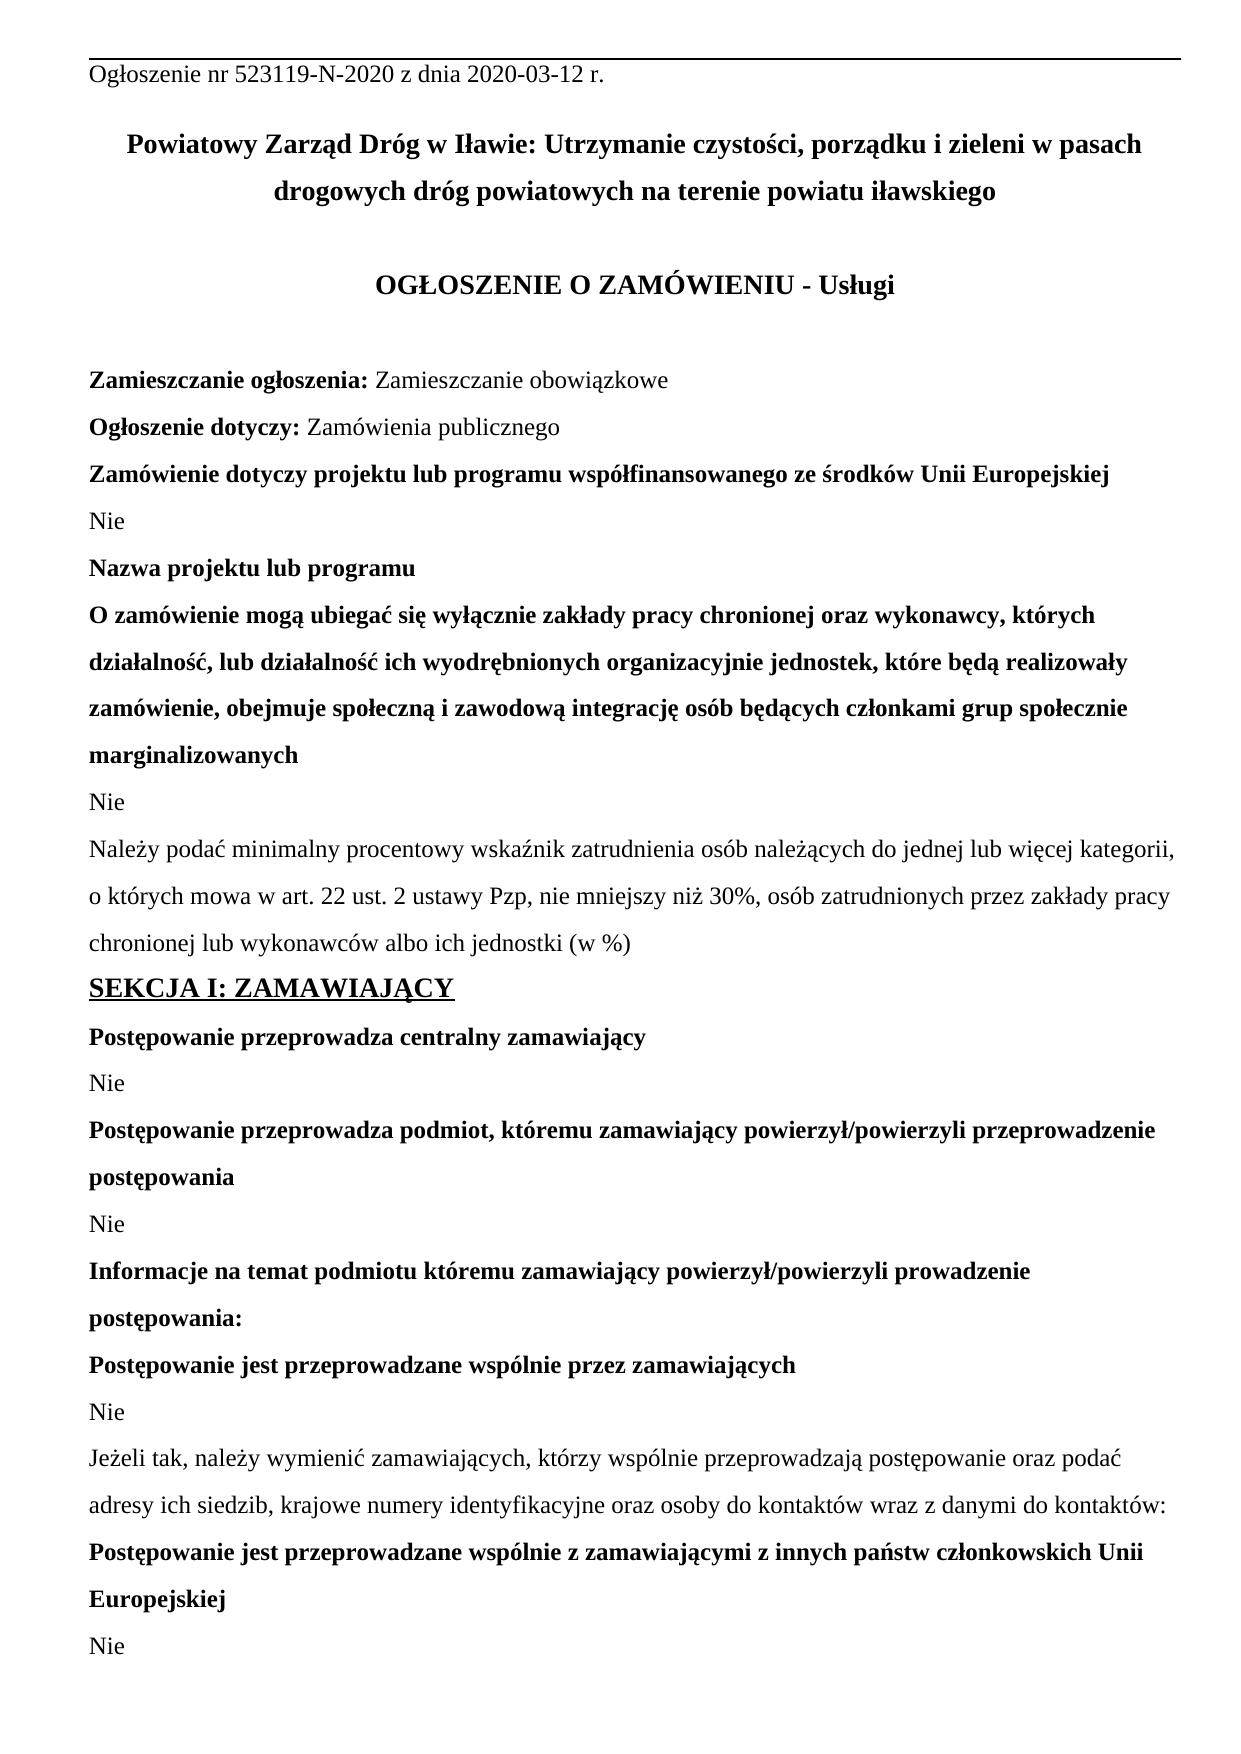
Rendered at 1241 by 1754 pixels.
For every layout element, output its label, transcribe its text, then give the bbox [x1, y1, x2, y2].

text Nie [89, 769, 1181, 816]
text Postępowanie przeprowadza centralny zamawiający [89, 1003, 1181, 1050]
text Postępowanie przeprowadza podmiot, któremu zamawiający powierzył/powierzyli przeprowadzenie postępowania [89, 1097, 1181, 1191]
text Zamówienie dotyczy projektu lub programu współfinansowanego ze środków Unii Europejskiej [89, 441, 1181, 488]
text Nie [89, 1613, 1181, 1660]
text Nie [89, 1191, 1181, 1238]
text Nie [89, 488, 1181, 535]
text Jeżeli tak, należy wymienić zamawiających, którzy wspólnie przeprowadzają postępowanie oraz podać adresy ich siedzib, krajowe numery identyfikacyjne oraz osoby do kontaktów wraz z danymi do kontaktów: Postępowanie jest przeprowadzane wspólnie z zamawiającymi z innych państw członkowskich Unii Europejskiej [89, 1425, 1181, 1613]
text Ogłoszenie dotyczy: Zamówienia publicznego [89, 394, 1181, 441]
text Należy podać minimalny procentowy wskaźnik zatrudnienia osób należących do jednej lub więcej kategorii, o których mowa w art. 22 ust. 2 ustawy Pzp, nie mniejszy niż 30%, osób zatrudnionych przez zakłady pracy chronionej lub wykonawców albo ich jednostki (w %) SEKCJA I: ZAMAWIAJĄCY [89, 816, 1181, 1003]
text Powiatowy Zarząd Dróg w Iławie: Utrzymanie czystości, porządku i zieleni w pasach drogowych dróg powiatowych na terenie powiatu iławskiego [89, 113, 1181, 253]
text Nie [89, 1378, 1181, 1425]
text Ogłoszenie nr 523119-N-2020 z dnia 2020-03-12 r. [89, 60, 1181, 88]
text Nie [89, 1050, 1181, 1097]
text Informacje na temat podmiotu któremu zamawiający powierzył/powierzyli prowadzenie postępowania: Postępowanie jest przeprowadzane wspólnie przez zamawiających [89, 1238, 1181, 1378]
text OGŁOSZENIE O ZAMÓWIENIU - Usługi [89, 253, 1181, 300]
text Zamieszczanie ogłoszenia: Zamieszczanie obowiązkowe [89, 347, 1181, 394]
text Nazwa projektu lub programu O zamówienie mogą ubiegać się wyłącznie zakłady pracy chronionej oraz wykonawcy, których działalność, lub działalność ich wyodrębnionych organizacyjnie jednostek, które będą realizowały zamówienie, obejmuje społeczną i zawodową integrację osób będących członkami grup społecznie marginalizowanych [89, 535, 1181, 769]
